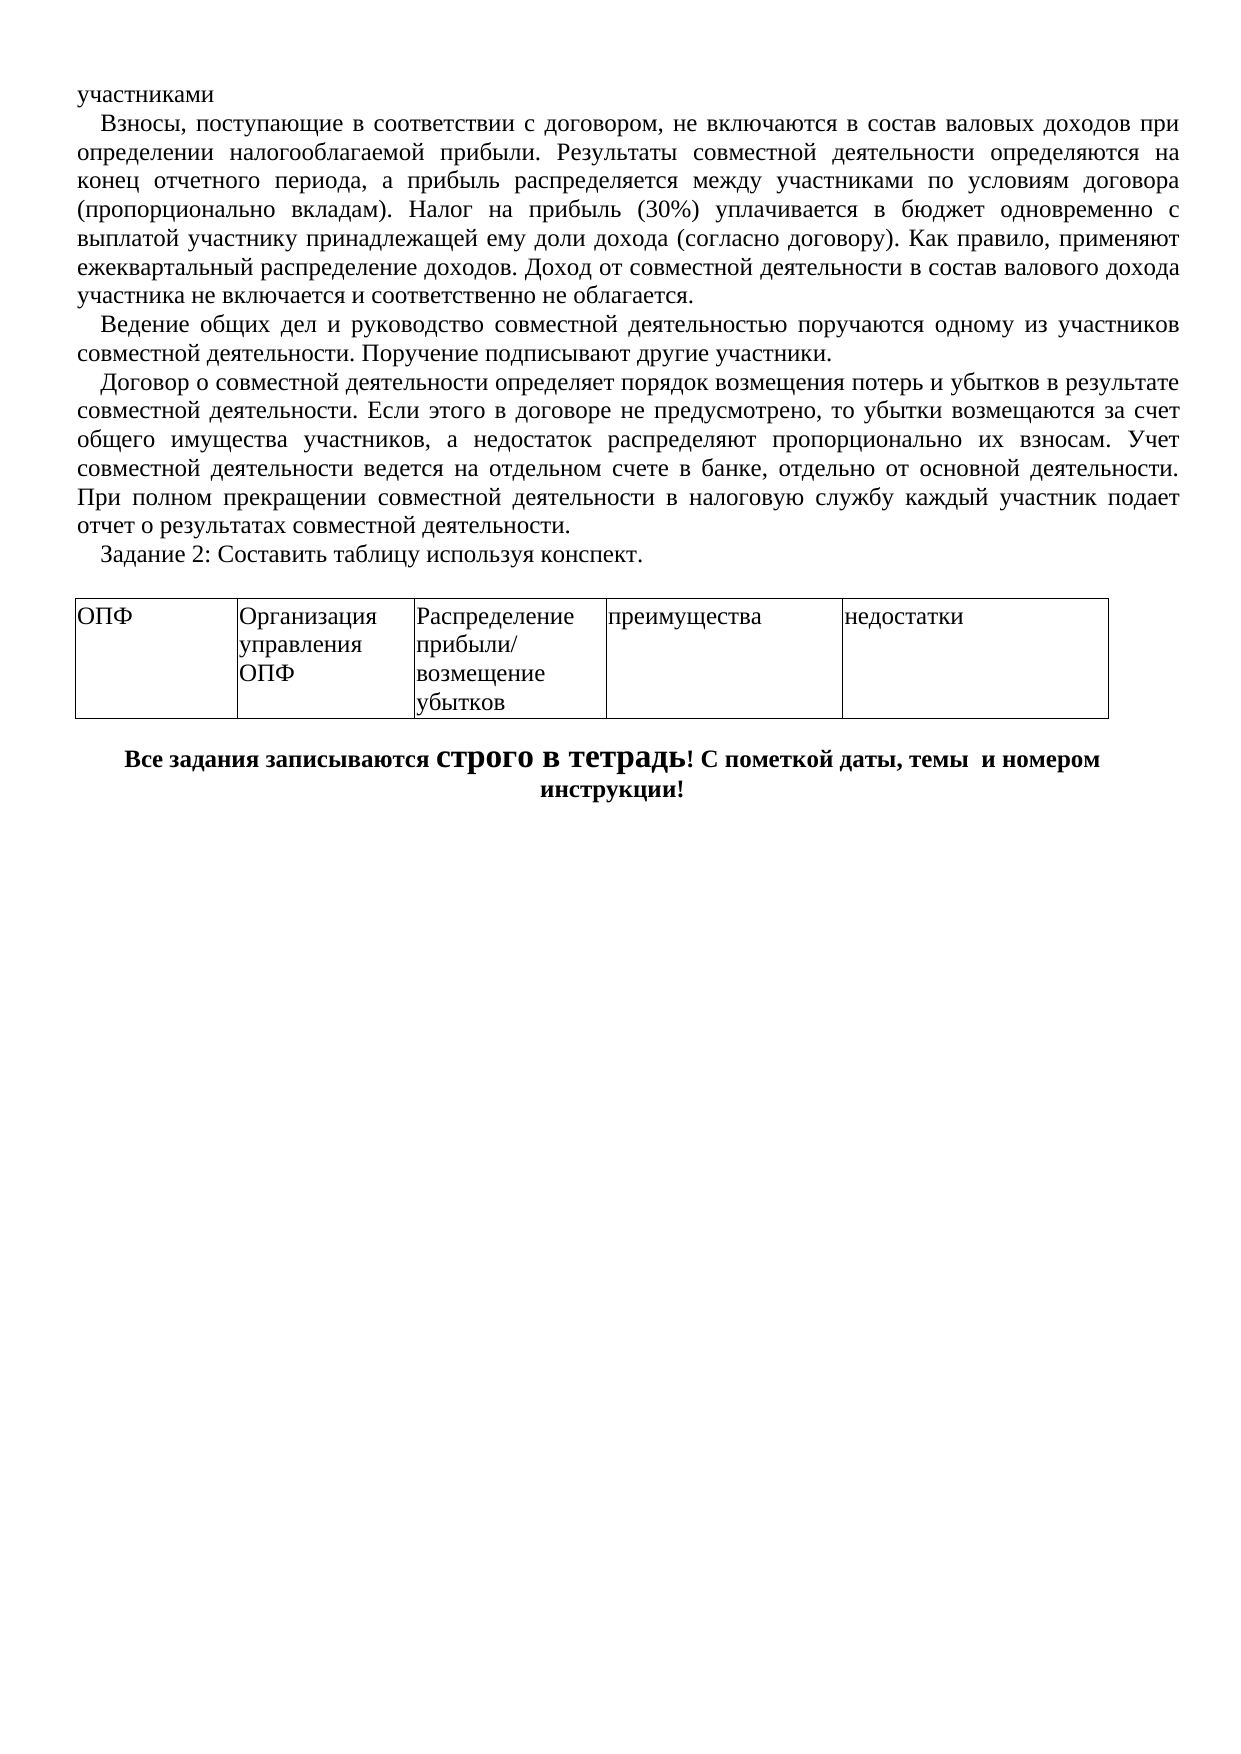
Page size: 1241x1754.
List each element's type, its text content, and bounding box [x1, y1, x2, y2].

table_header [74, 76, 1191, 720]
text Все задания записываются строго в тетрадь! С пометкой даты, темы и номером инструкции! [75, 736, 1149, 803]
